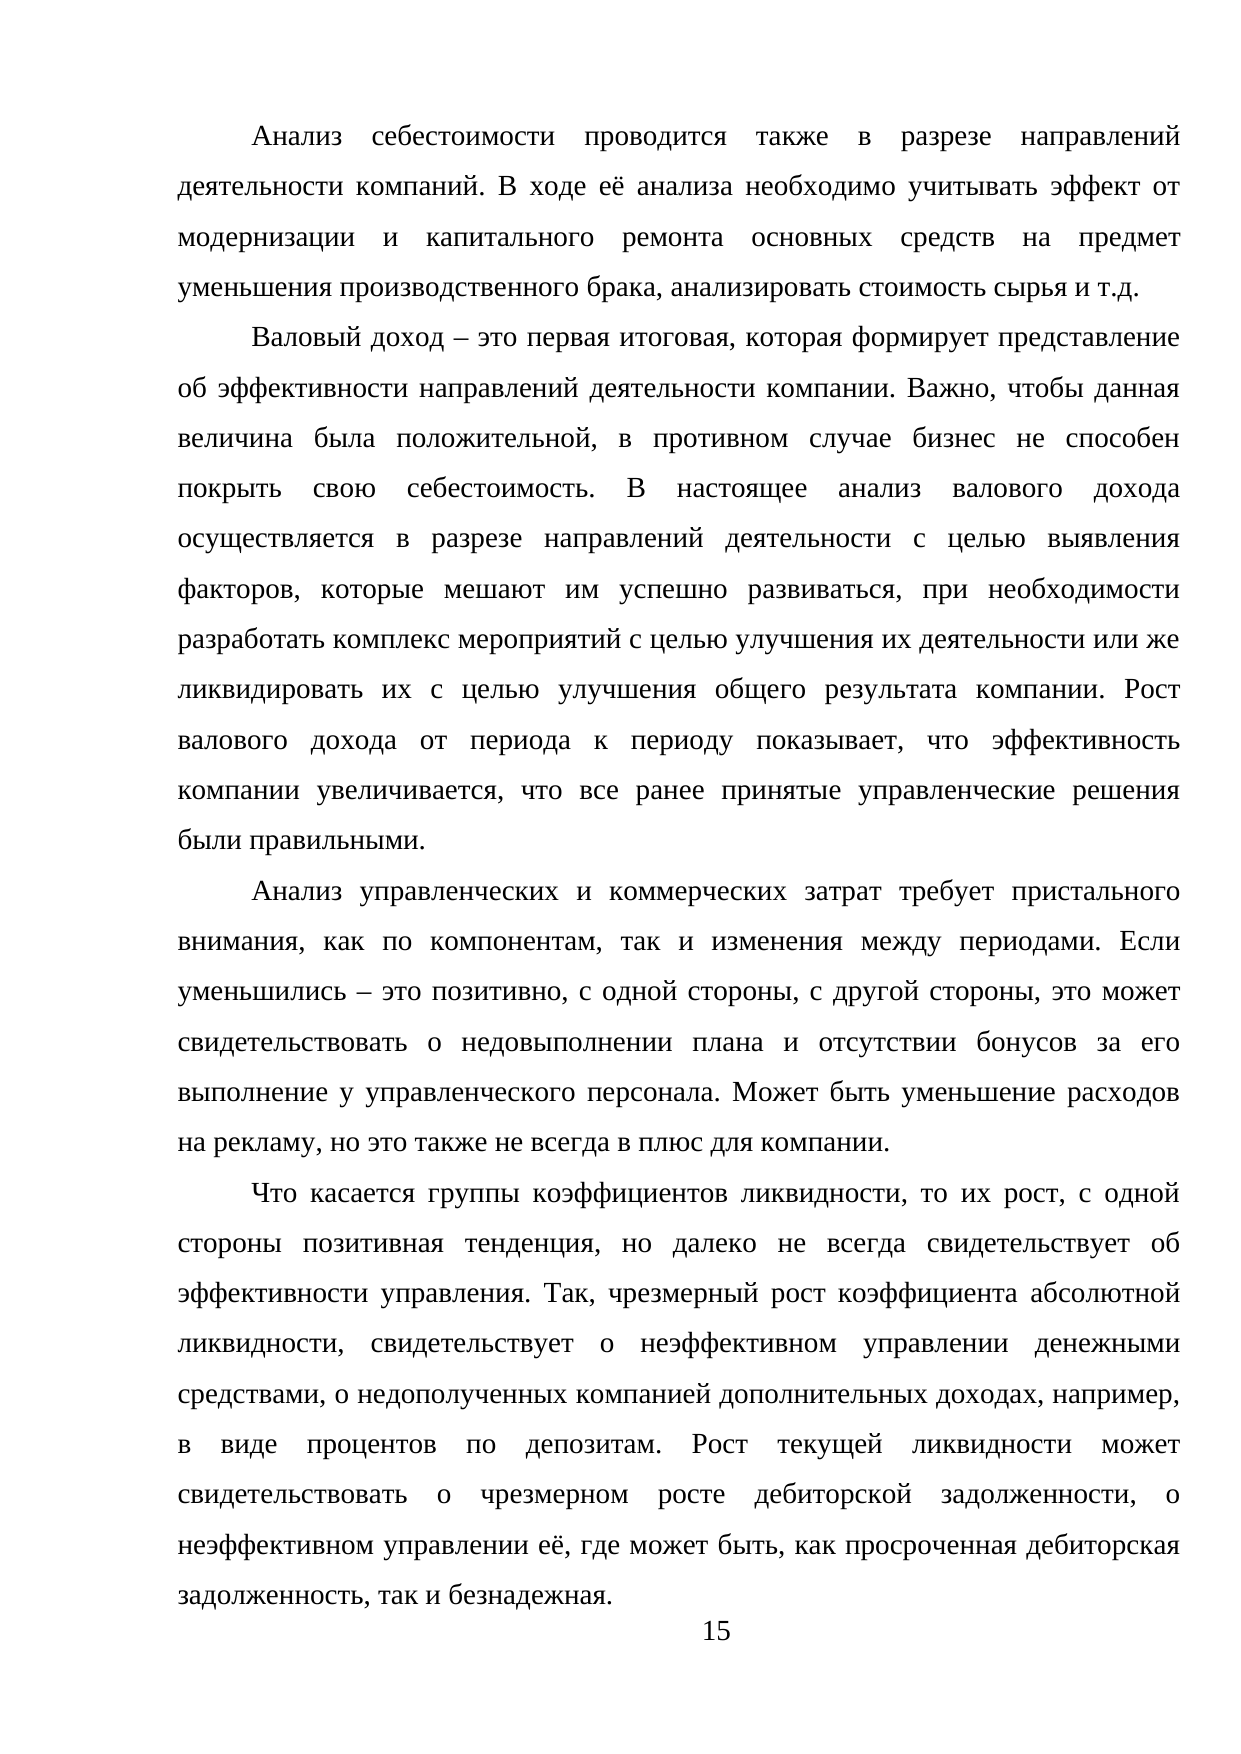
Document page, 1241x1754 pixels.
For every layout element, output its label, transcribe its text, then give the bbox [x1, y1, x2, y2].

text Валовый доход – это первая итоговая, которая формирует представление об эффективности направлений деятельности компании. Важно, чтобы данная величина была положительной, в противном случае бизнес не способен покрыть свою себестоимость. В настоящее анализ валового дохода осуществляется в разрезе направлений деятельности с целью выявления факторов, которые мешают им успешно развиваться, при необходимости разработать комплекс мероприятий с целью улучшения их деятельности или же ликвидировать их с целью улучшения общего результата компании. Рост валового дохода от периода к периоду показывает, что эффективность компании увеличивается, что все ранее принятые управленческие решения были правильными. [177, 319, 1181, 856]
text Анализ управленческих и коммерческих затрат требует пристального внимания, как по компонентам, так и изменения между периодами. Если уменьшились – это позитивно, с одной стороны, с другой стороны, это может свидетельствовать о недовыполнении плана и отсутствии бонусов за его выполнение у управленческого персонала. Может быть уменьшение расходов на рекламу, но это также не всегда в плюс для компании. [177, 873, 1181, 1158]
text Что касается группы коэффициентов ликвидности, то их рост, с одной стороны позитивная тенденция, но далеко не всегда свидетельствует об эффективности управления. Так, чрезмерный рост коэффициента абсолютной ликвидности, свидетельствует о неэффективном управлении денежными средствами, о недополученных компанией дополнительных доходах, например, в виде процентов по депозитам. Рост текущей ликвидности может свидетельствовать о чрезмерном росте дебиторской задолженности, о неэффективном управлении её, где может быть, как просроченная дебиторская задолженность, так и безнадежная. [177, 1175, 1181, 1611]
text Анализ себестоимости проводится также в разрезе направлений деятельности компаний. В ходе её анализа необходимо учитывать эффект от модернизации и капитального ремонта основных средств на предмет уменьшения производственного брака, анализировать стоимость сырья и т.д. [177, 118, 1181, 303]
